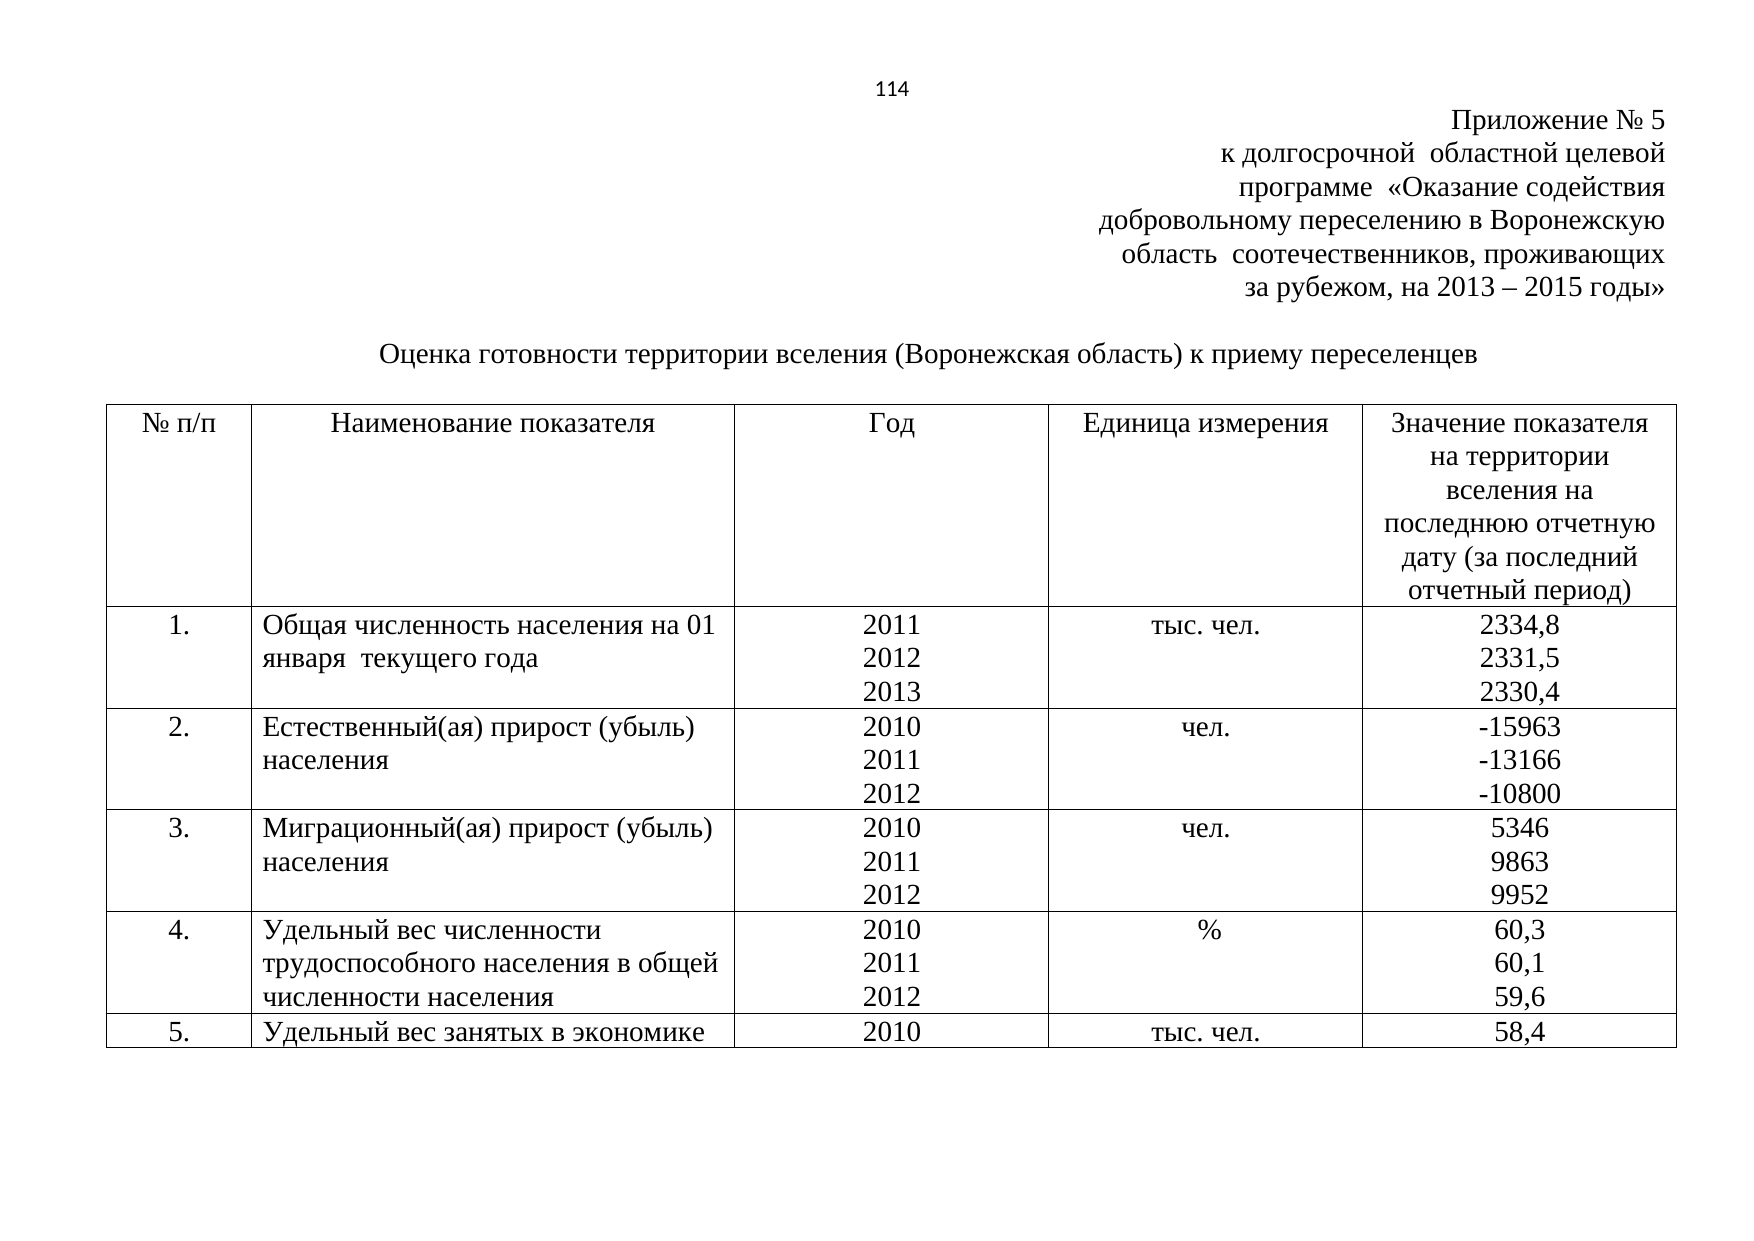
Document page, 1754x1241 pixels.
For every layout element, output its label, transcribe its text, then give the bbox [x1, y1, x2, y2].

table_header Наименование показателя [252, 405, 734, 606]
table_cell тыс. чел. [1049, 607, 1362, 708]
table_header № п/п [107, 405, 251, 606]
table_cell 2010 2011 2012 [735, 1014, 1048, 1047]
table_cell Общая численность населения на 01 января текущего года [252, 607, 734, 708]
table_cell Удельный вес численности трудоспособного населения в общей численности населения [252, 912, 734, 1013]
text добровольному переселению в Воронежскую [118, 202, 1665, 236]
table_cell 58,4 60,3 61,0 [1363, 1014, 1676, 1047]
table_cell 2010 2011 2012 [735, 709, 1048, 809]
table_cell 5. [107, 1014, 251, 1047]
table_cell 3. [107, 810, 251, 911]
table_header Единица измерения [1049, 405, 1362, 606]
table_cell 2. [107, 709, 251, 809]
table_cell -15963 -13166 -10800 [1363, 709, 1676, 809]
table_cell чел. [1049, 709, 1362, 809]
text область соотечественников, проживающих [118, 236, 1665, 269]
table_cell 2010 2011 2012 [735, 810, 1048, 911]
table_cell 4. [107, 912, 251, 1013]
table_cell 2010 2011 2012 [735, 912, 1048, 1013]
table_cell Миграционный(ая) прирост (убыль) населения [252, 810, 734, 911]
table_cell 2334,8 2331,5 2330,4 [1363, 607, 1676, 708]
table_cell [252, 1014, 734, 1047]
table_cell % [1049, 912, 1362, 1013]
table_cell тыс. чел. [1049, 1014, 1362, 1047]
text Приложение № 5 [118, 102, 1665, 135]
table_cell 5346 9863 9952 [1363, 810, 1676, 911]
table_cell 2011 2012 2013 [735, 607, 1048, 708]
table_cell чел. [1049, 810, 1362, 911]
table_header Год [735, 405, 1048, 606]
table_cell 60,3 60,1 59,6 [1363, 912, 1676, 1013]
text за рубежом, на 2013 – 2015 годы» [118, 269, 1665, 303]
text к долгосрочной областной целевой [118, 135, 1665, 169]
text Оценка готовности территории вселения (Воронежская область) к приему переселенцев [118, 337, 1665, 370]
table_header Значение показателя на территории вселения на последнюю отчетную дату (за последний отчетный период) [1363, 405, 1676, 606]
table_cell Естественный(ая) прирост (убыль) населения [252, 709, 734, 809]
table_cell 1. [107, 607, 251, 708]
text программе «Оказание содействия [118, 169, 1665, 202]
